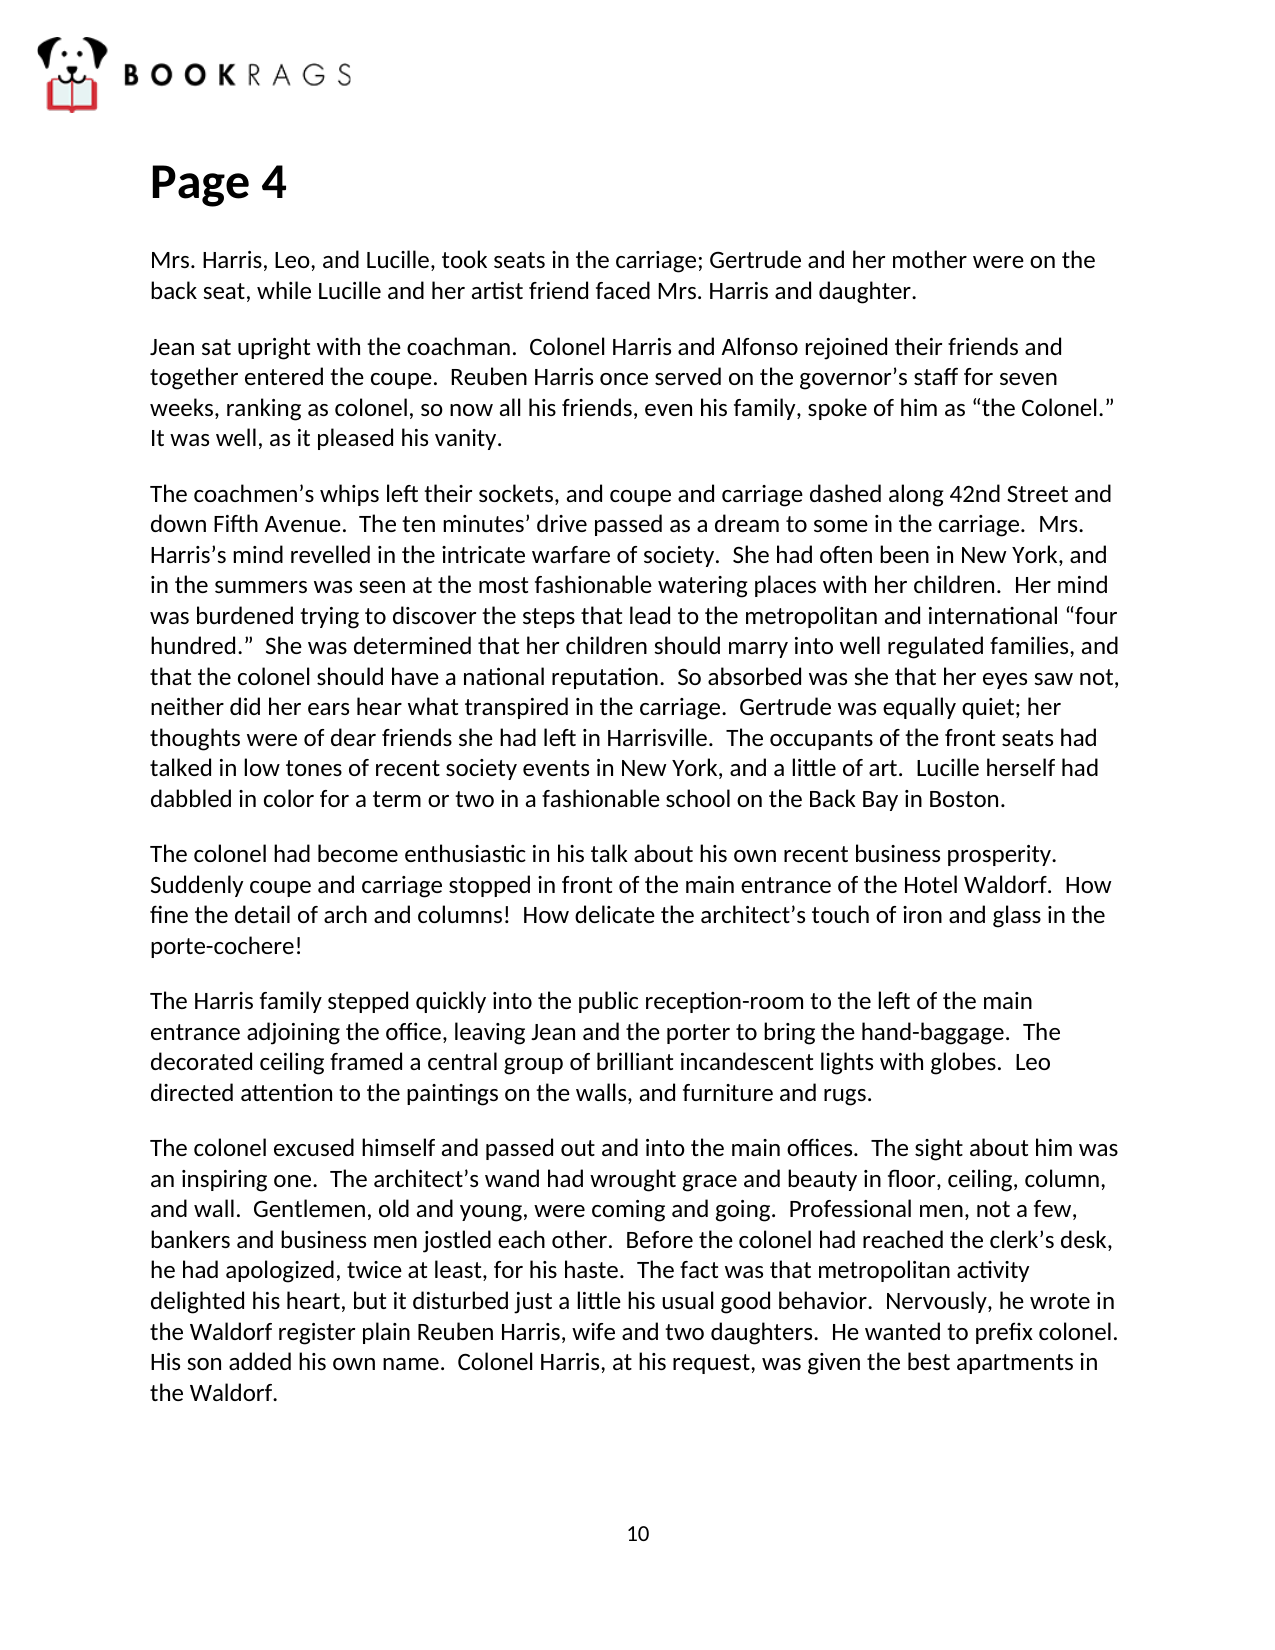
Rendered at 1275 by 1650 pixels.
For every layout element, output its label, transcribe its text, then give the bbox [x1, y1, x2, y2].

text The coachmen’s whips left their sockets, and coupe and carriage dashed along 42nd Street and down Fifth Avenue. The ten minutes’ drive passed as a dream to some in the carriage. Mrs. Harris’s mind revelled in the intricate warfare of society. She had often been in New York, and in the summers was seen at the most fashionable watering places with her children. Her mind was burdened trying to discover the steps that lead to the metropolitan and international “four hundred.” She was determined that her children should marry into well regulated families, and that the colonel should have a national reputation. So absorbed was she that her eyes saw not, neither did her ears hear what transpired in the carriage. Gertrude was equally quiet; her thoughts were of dear friends she had left in Harrisville. The occupants of the front seats had talked in low tones of recent society events in New York, and a little of art. Lucille herself had dabbled in color for a term or two in a fashionable school on the Back Bay in Boston. [150, 478, 1125, 813]
text The Harris family stepped quickly into the public reception-room to the left of the main entrance adjoining the office, leaving Jean and the porter to bring the hand-baggage. The decorated ceiling framed a central group of brilliant incandescent lights with globes. Leo directed attention to the paintings on the walls, and furniture and rugs. [150, 986, 1125, 1108]
text Page 4 [150, 150, 1125, 211]
picture [37, 37, 351, 113]
text The colonel had become enthusiastic in his talk about his own recent business prosperity. Suddenly coupe and carriage stopped in front of the main entrance of the Hotel Waldorf. How fine the detail of arch and columns! How delicate the architect’s touch of iron and glass in the porte-cochere! [150, 838, 1125, 961]
text Jean sat upright with the coachman. Colonel Harris and Alfonso rejoined their friends and together entered the coupe. Reuben Harris once served on the governor’s staff for seven weeks, ranking as colonel, so now all his friends, even his family, spoke of him as “the Colonel.” It was well, as it pleased his vanity. [150, 331, 1125, 453]
text The colonel excused himself and passed out and into the main offices. The sight about him was an inspiring one. The architect’s wand had wrought grace and beauty in floor, ceiling, column, and wall. Gentlemen, old and young, were coming and going. Professional men, not a few, bankers and business men jostled each other. Before the colonel had reached the clerk’s desk, he had apologized, twice at least, for his haste. The fact was that metropolitan activity delighted his heart, but it disturbed just a little his usual good behavior. Nervously, he wrote in the Waldorf register plain Reuben Harris, wife and two daughters. He wanted to prefix colonel. His son added his own name. Colonel Harris, at his request, was given the best apartments in the Waldorf. [150, 1133, 1125, 1407]
text Mrs. Harris, Leo, and Lucille, took seats in the carriage; Gertrude and her mother were on the back seat, while Lucille and her artist friend faced Mrs. Harris and daughter. [150, 244, 1125, 306]
